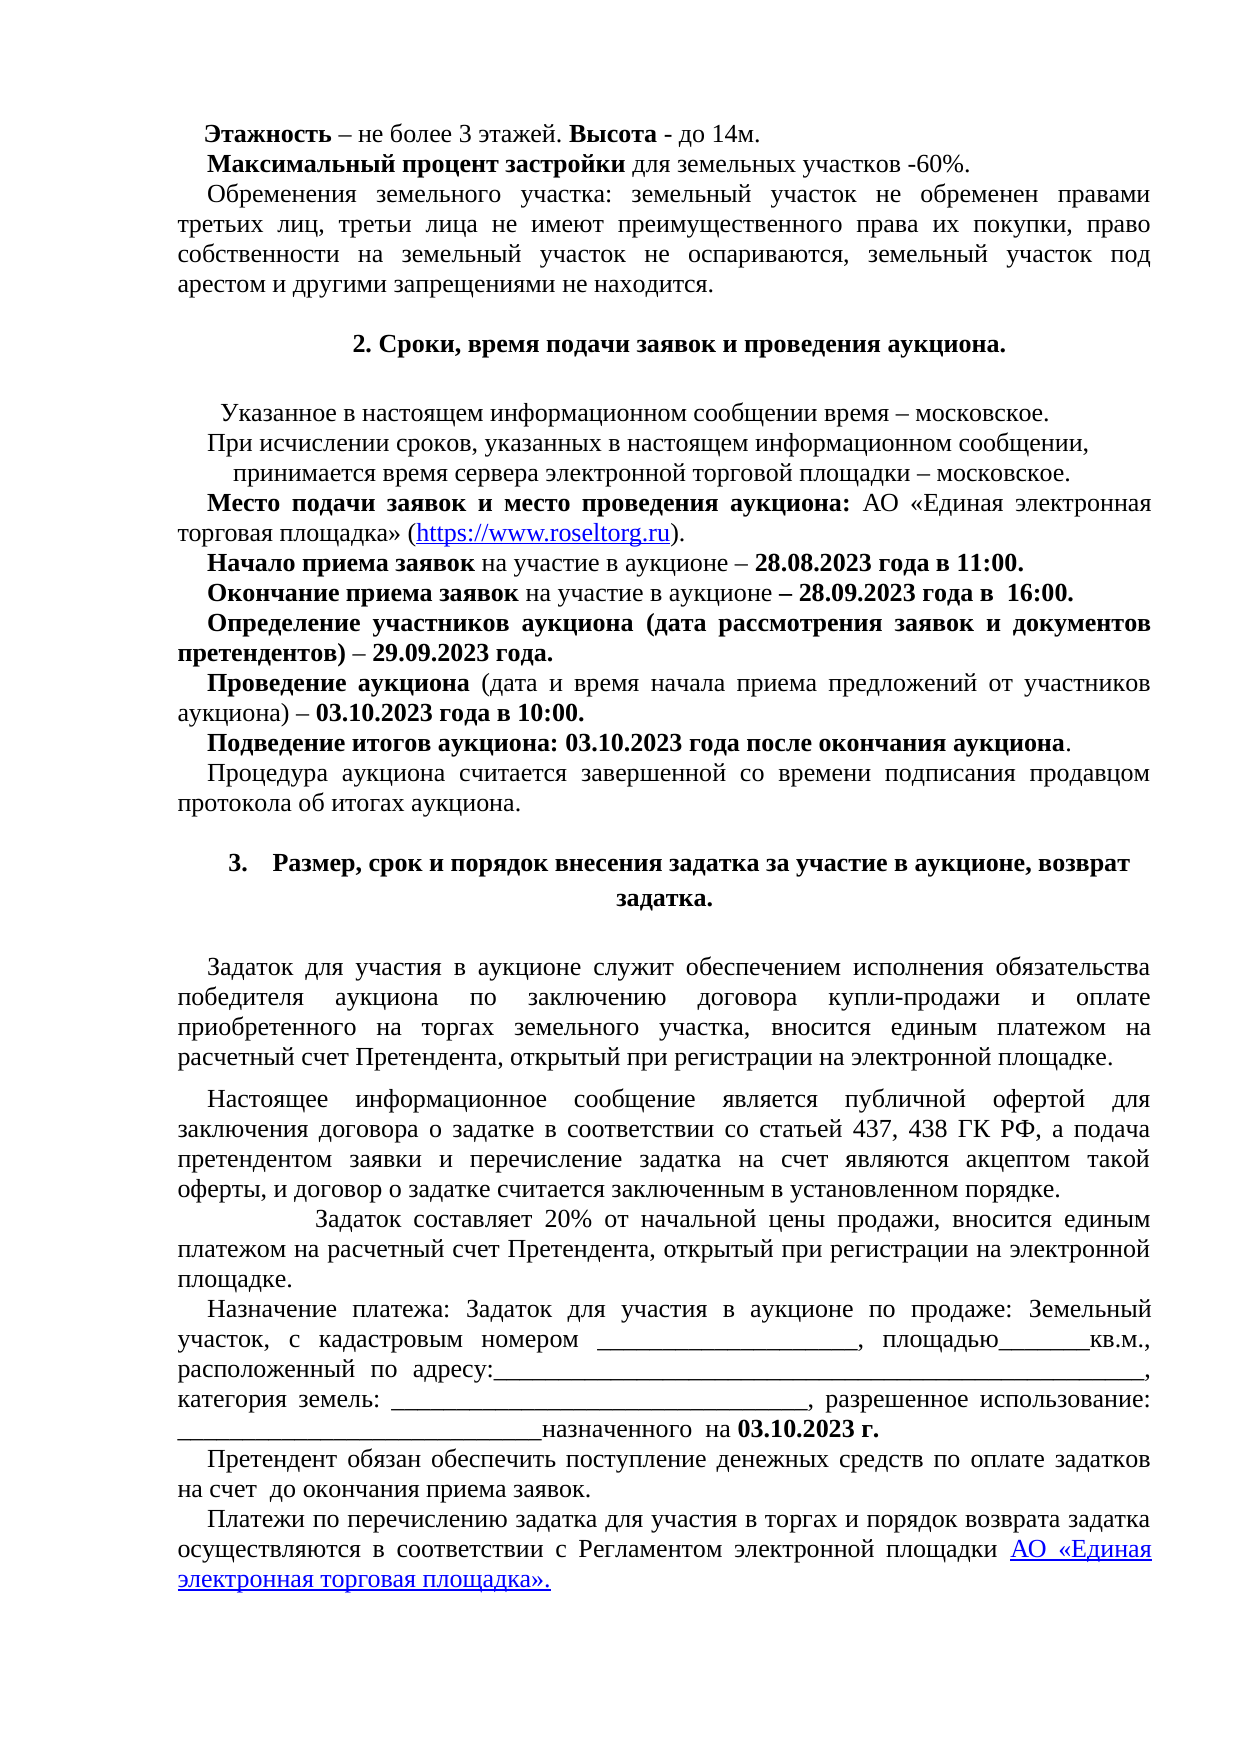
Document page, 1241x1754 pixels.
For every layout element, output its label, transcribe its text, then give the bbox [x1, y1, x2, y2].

text Процедура аукциона считается завершенной со времени подписания продавцом протокола об итогах аукциона. [177, 757, 1152, 817]
text Назначение платежа: Задаток для участия в аукционе по продаже: Земельный участок, с кадастровым номером ____________________, площадью_______кв.м., расположенный по адресу:__________________________________________________, категория земель: ________________________________, разрешенное использование: ____________________________назначенного на 03.10.2023 г. [177, 1293, 1152, 1443]
text При исчислении сроков, указанных в настоящем информационном сообщении, [177, 427, 1152, 457]
text Указанное в настоящем информационном сообщении время – московское. [177, 397, 1152, 427]
text Окончание приема заявок на участие в аукционе – 28.09.2023 года в 16:00. [177, 577, 1152, 607]
text Платежи по перечислению задатка для участия в торгах и порядок возврата задатка осуществляются в соответствии с Регламентом электронной площадки АО «Единая электронная торговая площадка». [177, 1503, 1152, 1593]
text Задаток составляет 20% от начальной цены продажи, вносится единым платежом на расчетный счет Претендента, открытый при регистрации на электронной площадке. [177, 1203, 1152, 1293]
text 2. Сроки, время подачи заявок и проведения аукциона. [177, 328, 1152, 358]
list Размер, срок и порядок внесения задатка за участие в аукционе, возврат задатка. [177, 847, 1152, 912]
text Обременения земельного участка: земельный участок не обременен правами третьих лиц, третьи лица не имеют преимущественного права их покупки, право собственности на земельный участок не оспариваются, земельный участок под арестом и другими запрещениями не находится. [177, 178, 1152, 298]
text Место подачи заявок и место проведения аукциона: АО «Единая электронная торговая площадка» (https://www.roseltorg.ru). [177, 487, 1152, 547]
text Задаток для участия в аукционе служит обеспечением исполнения обязательства победителя аукциона по заключению договора купли-продажи и оплате приобретенного на торгах земельного участка, вносится единым платежом на расчетный счет Претендента, открытый при регистрации на электронной площадке. [177, 951, 1152, 1071]
text Настоящее информационное сообщение является публичной офертой для заключения договора о задатке в соответствии со статьей 437, 438 ГК РФ, а подача претендентом заявки и перечисление задатка на счет являются акцептом такой оферты, и договор о задатке считается заключенным в установленном порядке. [177, 1083, 1152, 1203]
text Определение участников аукциона (дата рассмотрения заявок и документов претендентов) – 29.09.2023 года. [177, 607, 1152, 667]
text Претендент обязан обеспечить поступление денежных средств по оплате задатков на счет до окончания приема заявок. [177, 1443, 1152, 1503]
text Этажность – не более 3 этажей. Высота - до 14м. [177, 118, 1152, 148]
text Подведение итогов аукциона: 03.10.2023 года после окончания аукциона. [177, 727, 1152, 757]
text Проведение аукциона (дата и время начала приема предложений от участников аукциона) – 03.10.2023 года в 10:00. [177, 667, 1152, 727]
text Максимальный процент застройки для земельных участков -60%. [177, 148, 1152, 178]
text принимается время сервера электронной торговой площадки – московское. [177, 457, 1152, 487]
text Начало приема заявок на участие в аукционе – 28.08.2023 года в 11:00. [177, 547, 1152, 577]
